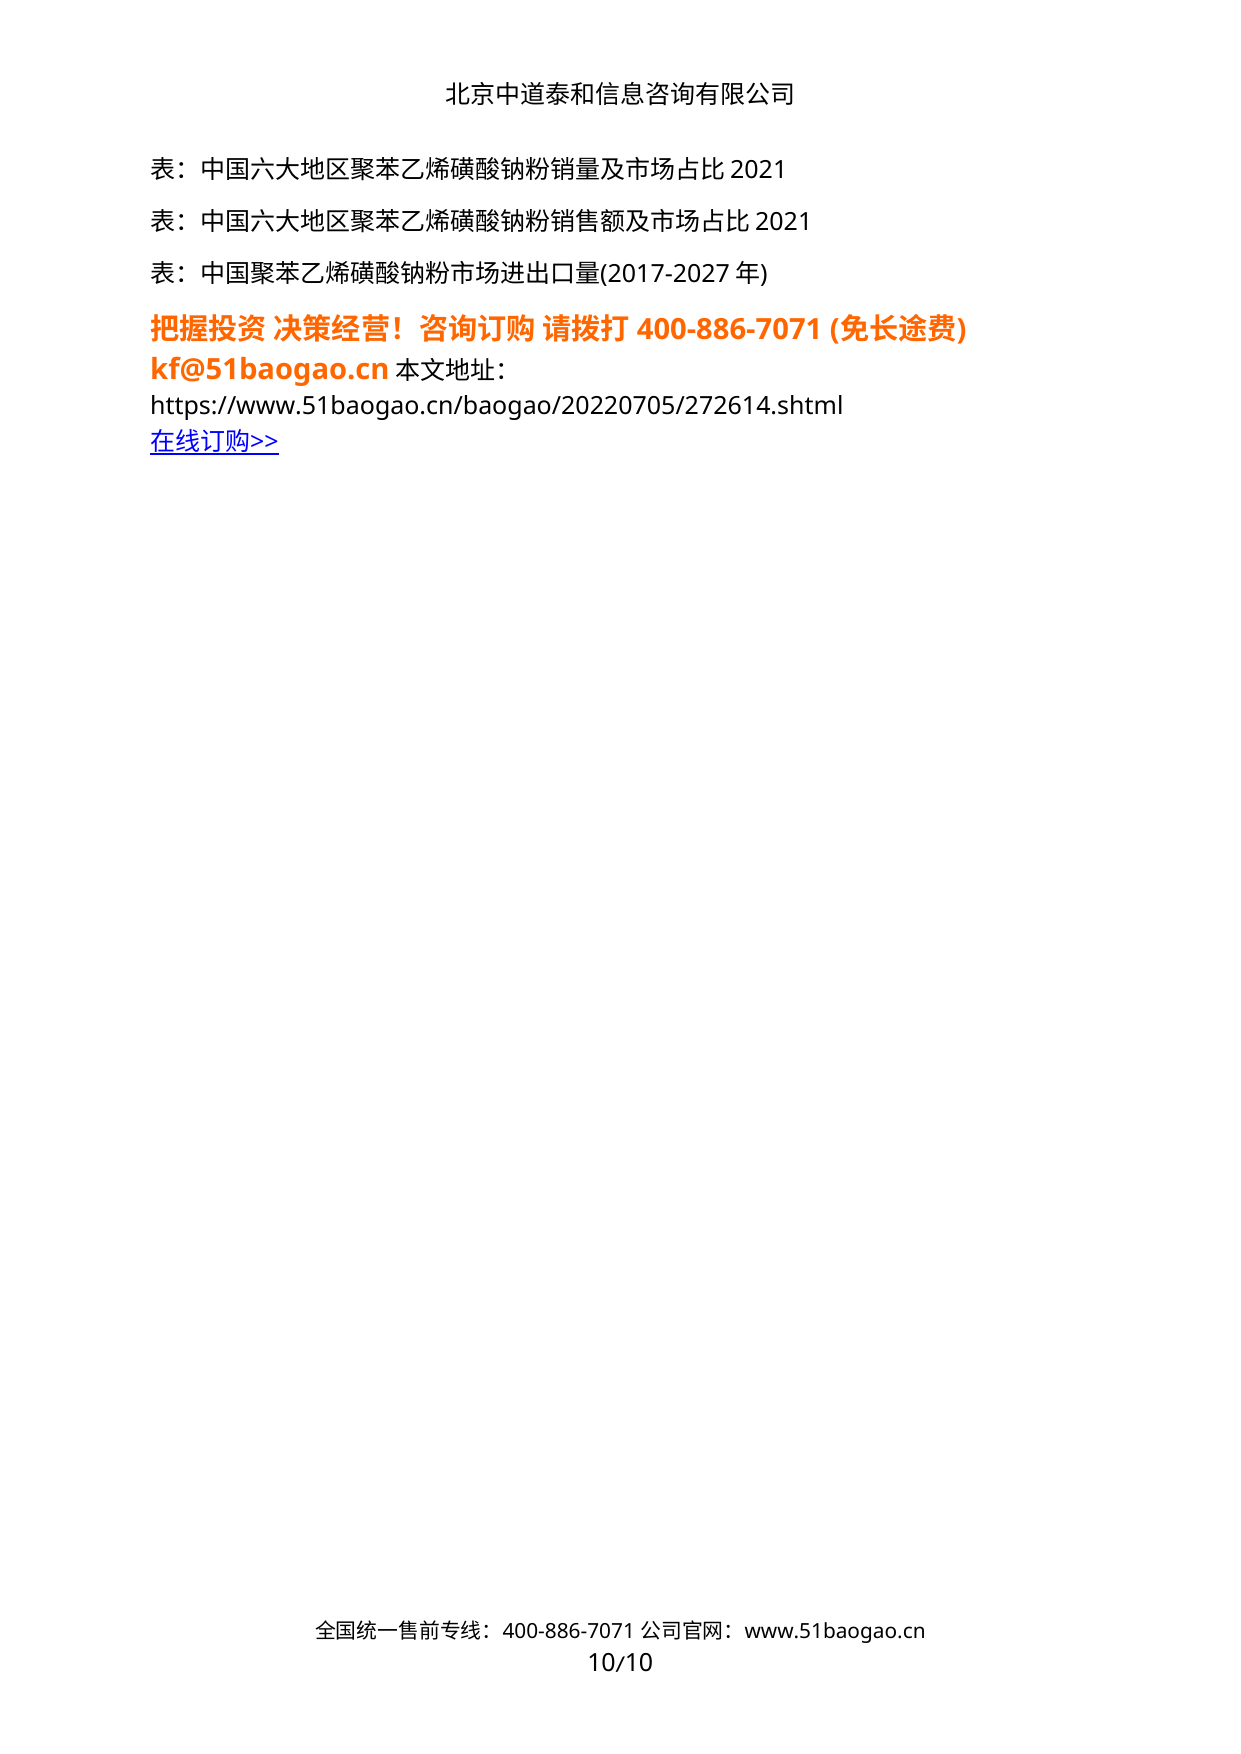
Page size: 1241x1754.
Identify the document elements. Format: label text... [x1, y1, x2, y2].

text 在线订购>> [150, 422, 1090, 458]
text 表：中国聚苯乙烯磺酸钠粉市场进出口量(2017-2027年) [150, 254, 1090, 290]
text 把握投资 决策经营！咨询订购 请拨打 400-886-7071 (免长途费) kf@51baogao.cn本文地址：https://www.51baogao.cn/baogao/20220705/272614.shtml [150, 306, 1090, 422]
text 表：中国六大地区聚苯乙烯磺酸钠粉销售额及市场占比2021 [150, 202, 1090, 238]
text 表：中国六大地区聚苯乙烯磺酸钠粉销量及市场占比2021 [150, 150, 1090, 186]
